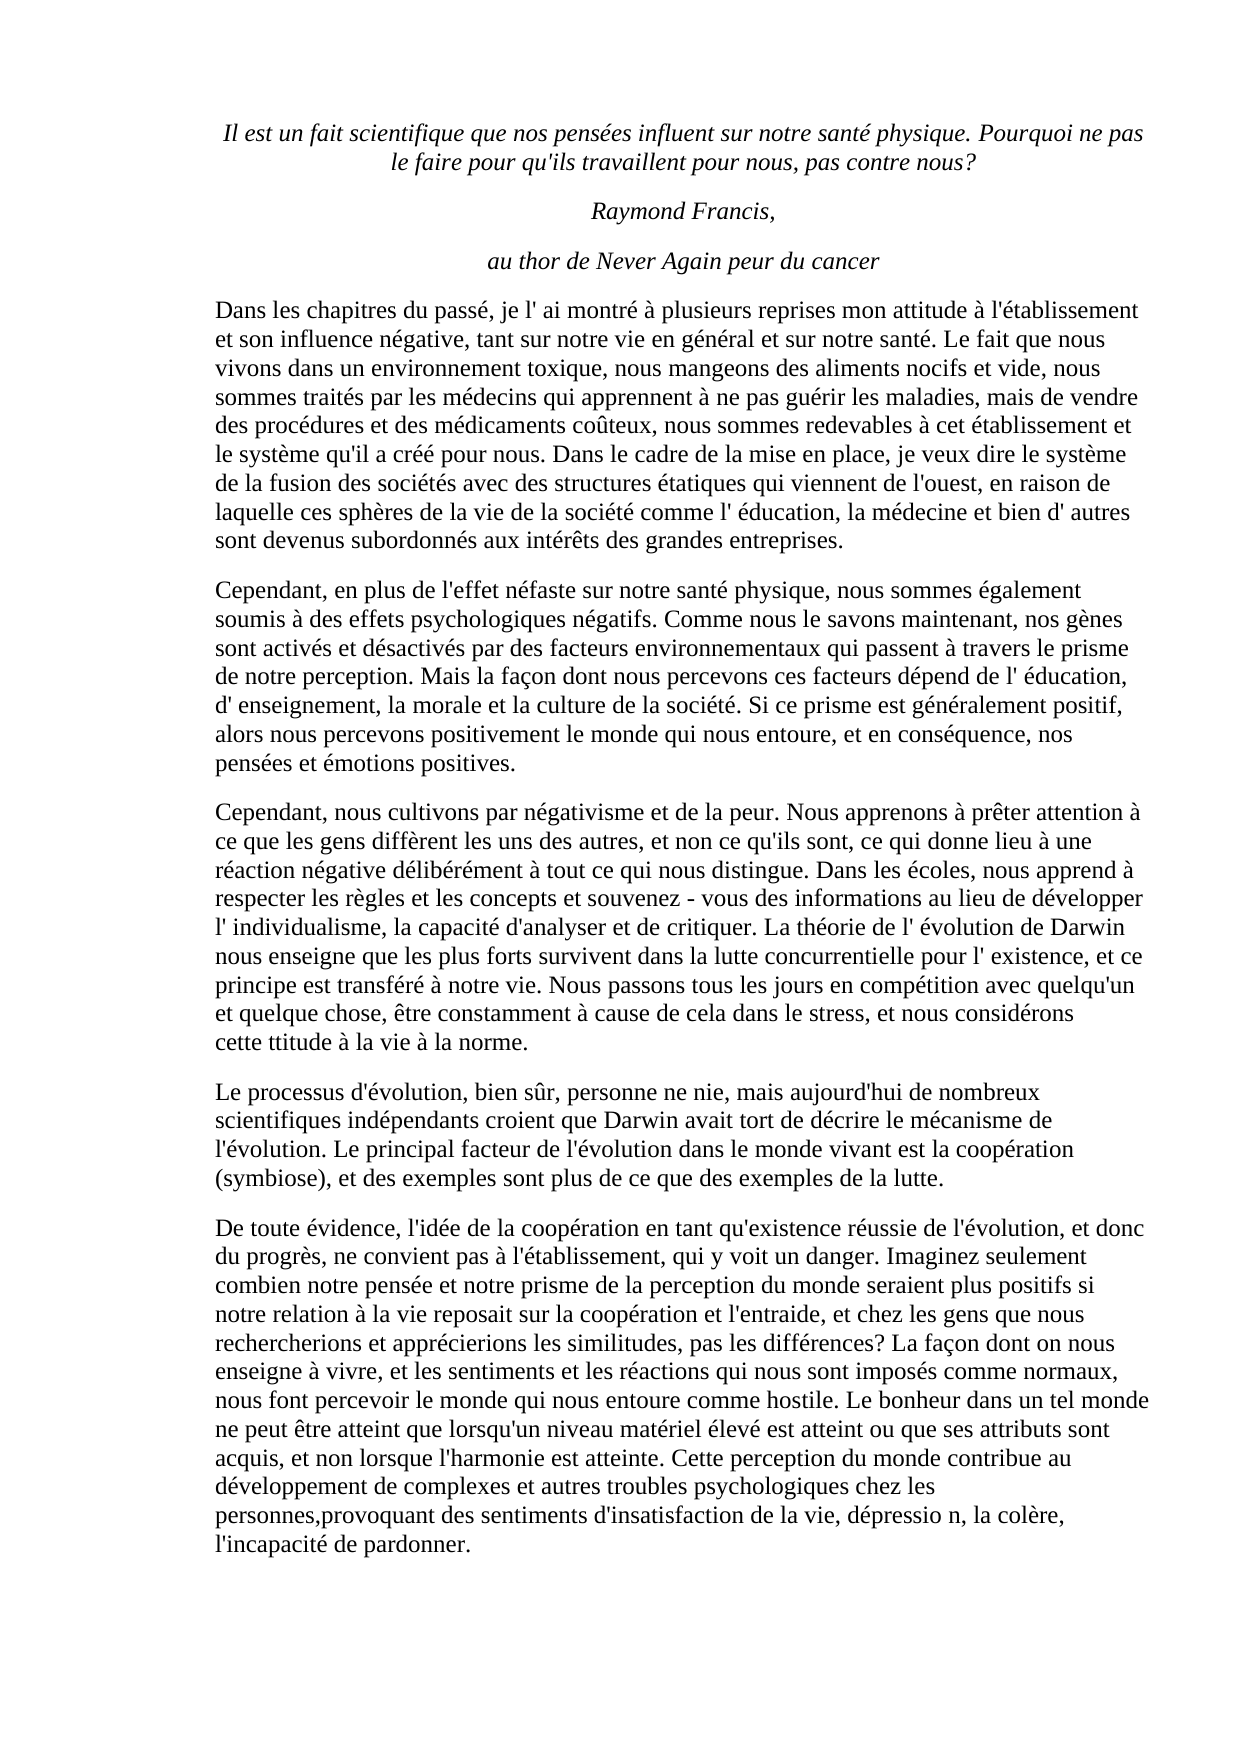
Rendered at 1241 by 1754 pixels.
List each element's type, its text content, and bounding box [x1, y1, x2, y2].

text De toute évidence, l'idée de la coopération en tant qu'existence réussie de l'évolution, et donc du progrès, ne convient pas à l'établissement, qui y voit un danger. Imaginez seulement combien notre pensée et notre prisme de la perception du monde seraient plus positifs si notre relation à la vie reposait sur la coopération et l'entraide, et chez les gens que nous rechercherions et apprécierions les similitudes, pas les différences? La façon dont on nous enseigne à vivre, et les sentiments et les réactions qui nous sont imposés comme normaux, nous font percevoir le monde qui nous entoure comme hostile. Le bonheur dans un tel monde ne peut être atteint que lorsqu'un niveau matériel élevé est atteint ou que ses attributs sont acquis, et non lorsque l'harmonie est atteinte. Cette perception du monde contribue au développement de complexes et autres troubles psychologiques chez les personnes,provoquant des sentiments d'insatisfaction de la vie, dépressio n, la colère, l'incapacité de pardonner. [215, 1213, 1152, 1558]
text Raymond Francis, [215, 196, 1152, 225]
text Le processus d'évolution, bien sûr, personne ne nie, mais aujourd'hui de nombreux scientifiques indépendants croient que Darwin avait tort de décrire le mécanisme de l'évolution. Le principal facteur de l'évolution dans le monde vivant est la coopération (symbiose), et des exemples sont plus de ce que des exemples de la lutte. [215, 1077, 1152, 1192]
text Cependant, en plus de l'effet néfaste sur notre santé physique, nous sommes également soumis à des effets psychologiques négatifs. Comme nous le savons maintenant, nos gènes sont activés et désactivés par des facteurs environnementaux qui passent à travers le prisme de notre perception. Mais la façon dont nous percevons ces facteurs dépend de l' éducation, d' enseignement, la morale et la culture de la société. Si ce prisme est généralement positif, alors nous percevons positivement le monde qui nous entoure, et en conséquence, nos pensées et émotions positives. [215, 575, 1152, 776]
text Il est un fait scientifique que nos pensées influent sur notre santé physique. Pourquoi ne pas le faire pour qu'ils travaillent pour nous, pas contre nous? [215, 118, 1152, 176]
text Dans les chapitres du passé, je l' ai montré à plusieurs reprises mon attitude à l'établissement et son influence négative, tant sur notre vie en général et sur notre santé. Le fait que nous vivons dans un environnement toxique, nous mangeons des aliments nocifs et vide, nous sommes traités par les médecins qui apprennent à ne pas guérir les maladies, mais de vendre des procédures et des médicaments coûteux, nous sommes redevables à cet établissement et le système qu'il a créé pour nous. Dans le cadre de la mise en place, je veux dire le système de la fusion des sociétés avec des structures étatiques qui viennent de l'ouest, en raison de laquelle ces sphères de la vie de la société comme l' éducation, la médecine et bien d' autres sont devenus subordonnés aux intérêts des grandes entreprises. [215, 296, 1152, 554]
text au thor de Never Again peur du cancer [215, 246, 1152, 275]
text Cependant, nous cultivons par négativisme et de la peur. Nous apprenons à prêter attention à ce que les gens diffèrent les uns des autres, et non ce qu'ils sont, ce qui donne lieu à une réaction négative délibérément à tout ce qui nous distingue. Dans les écoles, nous apprend à respecter les règles et les concepts et souvenez - vous des informations au lieu de développer l' individualisme, la capacité d'analyser et de critiquer. La théorie de l' évolution de Darwin nous enseigne que les plus forts survivent dans la lutte concurrentielle pour l' existence, et ce principe est transféré à notre vie. Nous passons tous les jours en compétition avec quelqu'un et quelque chose, être constamment à cause de cela dans le stress, et nous considérons cette ttitude à la vie à la norme. [215, 797, 1152, 1056]
